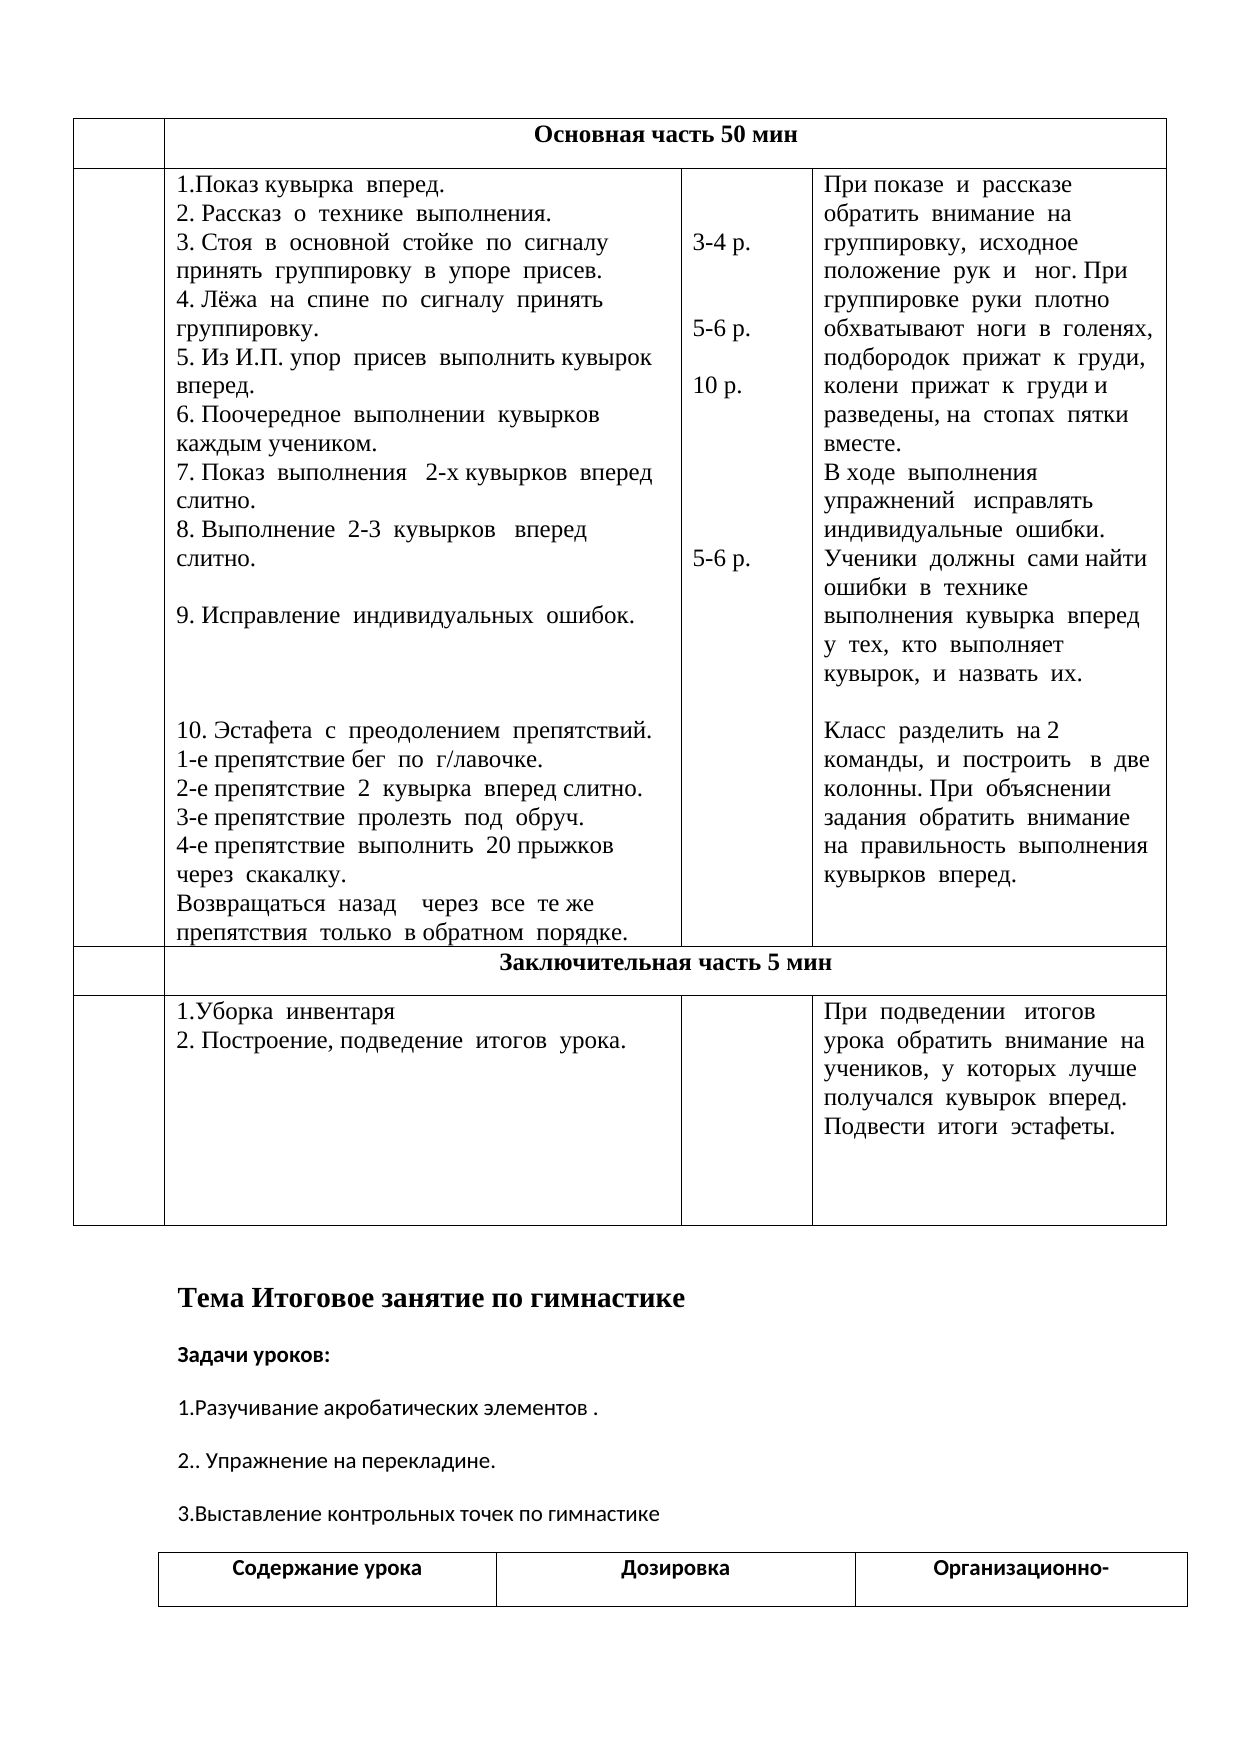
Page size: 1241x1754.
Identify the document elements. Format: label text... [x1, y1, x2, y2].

table_header Дозировка [497, 1553, 855, 1606]
table_cell 3-4 р. 5-6 р. 10 р. 5-6 р. [682, 169, 812, 946]
table_cell 1.Показ кувырка вперед. 2. Рассказ о технике выполнения. 3. Стоя в основной стойке по сигналу принять группировку в упоре присев. 4. Лёжа на спине по сигналу принять группировку. 5. Из И.П. упор присев выполнить кувырок вперед. 6. Поочередное выполнении кувырков каждым учеником. 7. Показ выполнения 2-х кувырков вперед слитно. 8. Выполнение 2-3 кувырков вперед слитно. 9. Исправление индивидуальных ошибок. 10. Эстафета с преодолением препятствий. 1-е препятствие бег по г/лавочке. 2-е препятствие 2 кувырка вперед слитно. 3-е препятствие пролезть под обруч. 4-е препятствие выполнить 20 прыжков через скакалку. Возвращаться назад через все те же препятствия только в обратном порядке. [165, 169, 681, 946]
text 1.Разучивание акробатических элементов . [177, 1393, 1152, 1421]
table_cell Заключительная часть 5 мин [165, 947, 1166, 995]
table_cell При подведении итогов урока обратить внимание на учеников, у которых лучше получался кувырок вперед. Подвести итоги эстафеты. [813, 996, 1166, 1225]
text 3.Выставление контрольных точек по гимнастике [177, 1499, 1152, 1527]
table_cell При показе и рассказе обратить внимание на группировку, исходное положение рук и ног. При группировке руки плотно обхватывают ноги в голенях, подбородок прижат к груди, колени прижат к груди и разведены, на стопах пятки вместе. В ходе выполнения упражнений исправлять индивидуальные ошибки. Ученики должны сами найти ошибки в технике выполнения кувырка вперед у тех, кто выполняет кувырок, и назвать их. Класс разделить на 2 команды, и построить в две колонны. При объяснении задания обратить внимание на правильность выполнения кувырков вперед. [813, 169, 1166, 946]
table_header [856, 1553, 1187, 1606]
table_cell [74, 169, 164, 946]
table_cell Основная часть 50 мин [165, 119, 1166, 168]
table_header Содержание урока [159, 1553, 496, 1606]
table_cell [74, 947, 164, 995]
text Тема Итоговое занятие по гимнастике [177, 1280, 1152, 1314]
text Задачи уроков: [177, 1340, 1152, 1368]
table_cell [74, 996, 164, 1225]
table_cell [682, 996, 812, 1225]
text 2.. Упражнение на перекладине. [177, 1446, 1152, 1474]
table_cell 1.Уборка инвентаря 2. Построение, подведение итогов урока. [165, 996, 681, 1225]
table_cell [74, 119, 164, 168]
